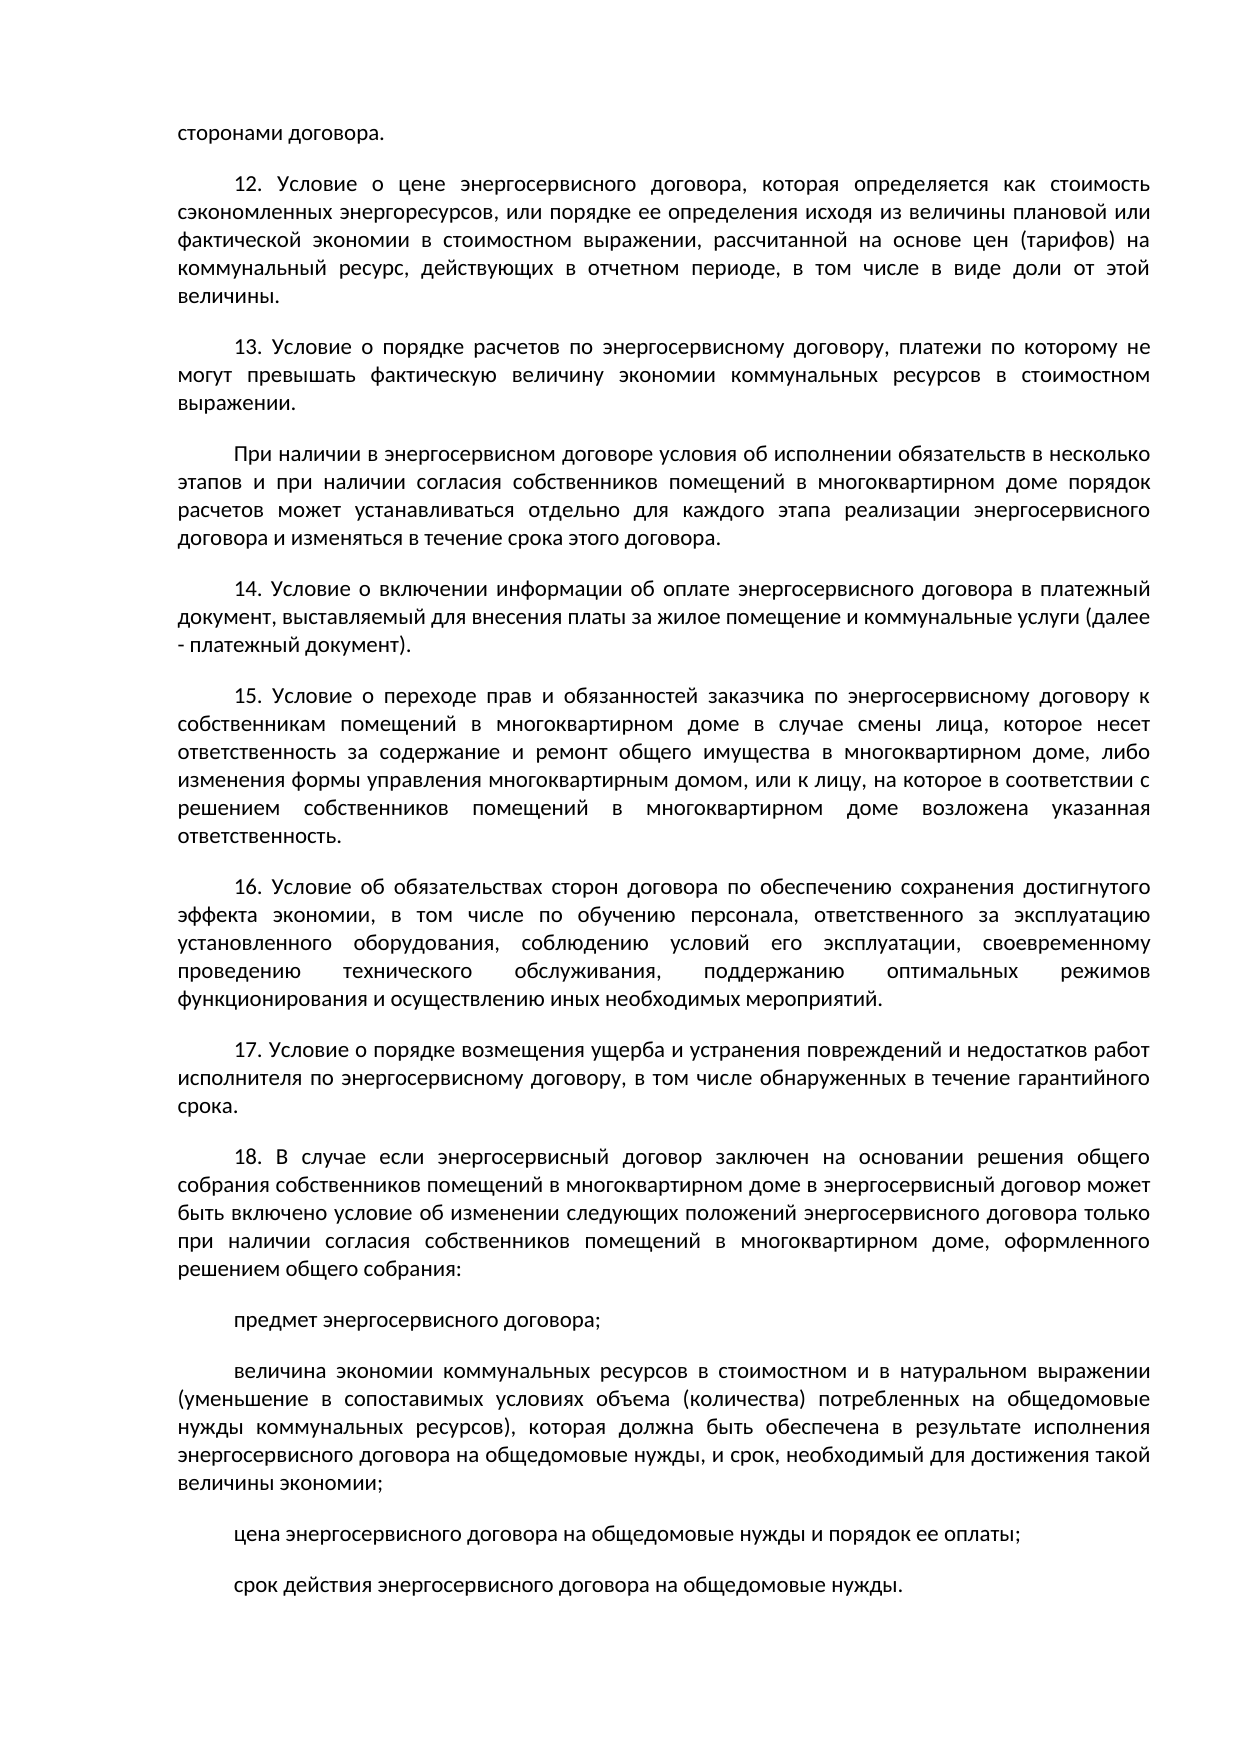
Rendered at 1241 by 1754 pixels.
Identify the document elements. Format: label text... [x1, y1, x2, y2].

text цена энергосервисного договора на общедомовые нужды и порядок ее оплаты; [177, 1519, 1152, 1547]
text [177, 118, 1152, 146]
text 13. Условие о порядке расчетов по энергосервисному договору, платежи по которому не могут превышать фактическую величину экономии коммунальных ресурсов в стоимостном выражении. [177, 332, 1152, 416]
text срок действия энергосервисного договора на общедомовые нужды. [177, 1570, 1152, 1598]
text 15. Условие о переходе прав и обязанностей заказчика по энергосервисному договору к собственникам помещений в многоквартирном доме в случае смены лица, которое несет ответственность за содержание и ремонт общего имущества в многоквартирном доме, либо изменения формы управления многоквартирным домом, или к лицу, на которое в соответствии с решением собственников помещений в многоквартирном доме возложена указанная ответственность. [177, 681, 1152, 849]
text предмет энергосервисного договора; [177, 1305, 1152, 1333]
text 16. Условие об обязательствах сторон договора по обеспечению сохранения достигнутого эффекта экономии, в том числе по обучению персонала, ответственного за эксплуатацию установленного оборудования, соблюдению условий его эксплуатации, своевременному проведению технического обслуживания, поддержанию оптимальных режимов функционирования и осуществлению иных необходимых мероприятий. [177, 872, 1152, 1012]
text 14. Условие о включении информации об оплате энергосервисного договора в платежный документ, выставляемый для внесения платы за жилое помещение и коммунальные услуги (далее - платежный документ). [177, 574, 1152, 658]
text 12. Условие о цене энергосервисного договора, которая определяется как стоимость сэкономленных энергоресурсов, или порядке ее определения исходя из величины плановой или фактической экономии в стоимостном выражении, рассчитанной на основе цен (тарифов) на коммунальный ресурс, действующих в отчетном периоде, в том числе в виде доли от этой величины. [177, 169, 1152, 309]
text 17. Условие о порядке возмещения ущерба и устранения повреждений и недостатков работ исполнителя по энергосервисному договору, в том числе обнаруженных в течение гарантийного срока. [177, 1035, 1152, 1119]
text При наличии в энергосервисном договоре условия об исполнении обязательств в несколько этапов и при наличии согласия собственников помещений в многоквартирном доме порядок расчетов может устанавливаться отдельно для каждого этапа реализации энергосервисного договора и изменяться в течение срока этого договора. [177, 439, 1152, 551]
text 18. В случае если энергосервисный договор заключен на основании решения общего собрания собственников помещений в многоквартирном доме в энергосервисный договор может быть включено условие об изменении следующих положений энергосервисного договора только при наличии согласия собственников помещений в многоквартирном доме, оформленного решением общего собрания: [177, 1142, 1152, 1282]
text величина экономии коммунальных ресурсов в стоимостном и в натуральном выражении (уменьшение в сопоставимых условиях объема (количества) потребленных на общедомовые нужды коммунальных ресурсов), которая должна быть обеспечена в результате исполнения энергосервисного договора на общедомовые нужды, и срок, необходимый для достижения такой величины экономии; [177, 1356, 1152, 1496]
